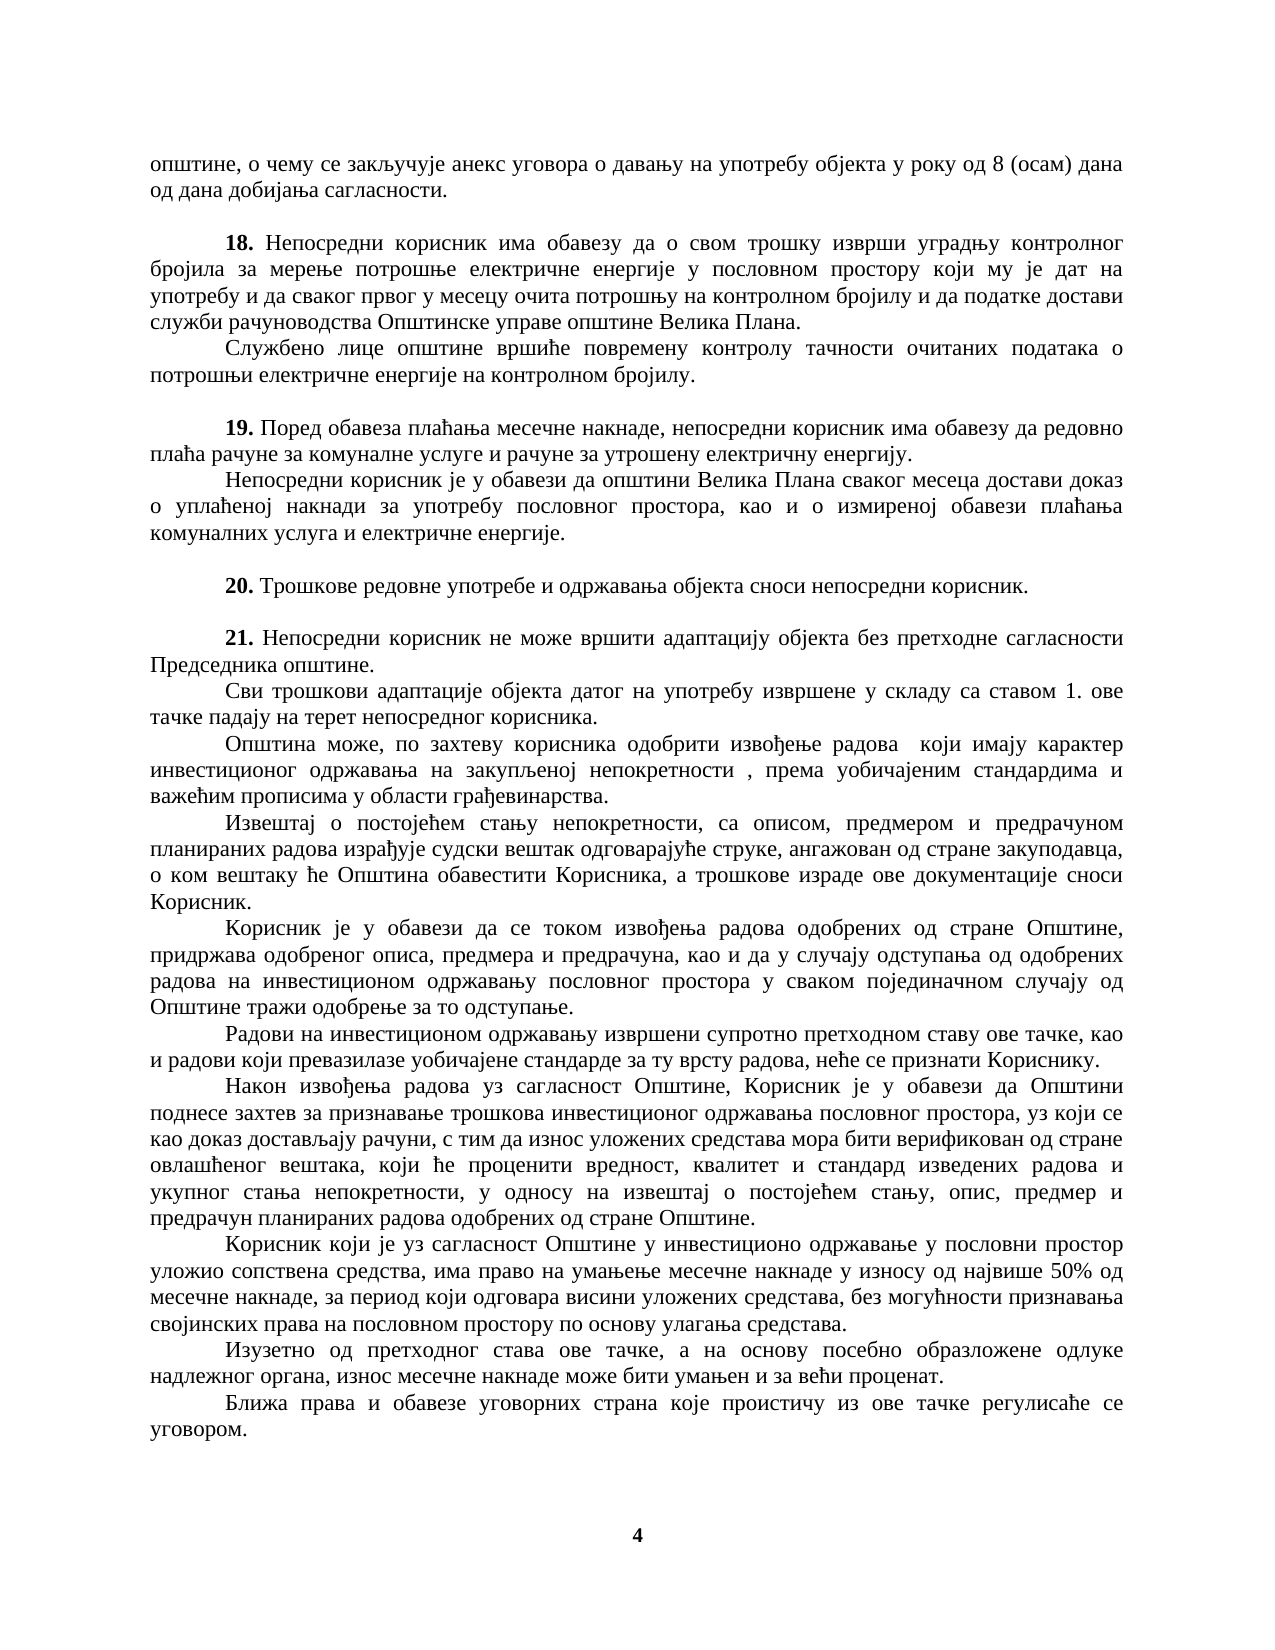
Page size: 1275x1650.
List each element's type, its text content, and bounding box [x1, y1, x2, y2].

text Сви трошкови адаптације објекта датог на употребу извршене у складу са ставом 1. ове тачке падају на терет непосредног корисника. [150, 677, 1125, 730]
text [150, 150, 1125, 203]
text 18. Непосредни корисник има обавезу да о свом трошку изврши уградњу контролног бројила за мерење потрошње електричне енергије у пословном простору који му је дат на употребу и да сваког првог у месецу очита потрошњу на контролном бројилу и да податке достави служби рачуноводства Општинске управе општине Велика Плана. [150, 229, 1125, 334]
text Општина може, по захтеву корисника одобрити извођење радова који имају карактер инвестиционог одржавања на закупљеној непокретности , према уобичајеним стандардима и важећим прописима у области грађевинарства. [150, 730, 1125, 809]
text Корисник је у обавези да се током извођења радова одобрених од стране Општине, придржава одобреног описа, предмера и предрачуна, као и да у случају одступања од одобрених радова на инвестиционом одржавању пословног простора у сваком појединачном случају од Општине тражи одобрење за то одступање. [150, 914, 1125, 1020]
text Извештај о постојећем стању непокретности, са описом, предмером и предрачуном планираних радова израђује судски вештак одговарајуће струке, ангажован од стране закуподавца, о ком вештаку ће Општина обавестити Корисника, а трошкове израде ове документације сноси Корисник. [150, 809, 1125, 914]
text 21. Непосредни корисник не може вршити адаптацију објекта без претходне сагласности Председника општине. [150, 624, 1125, 677]
text Ближа права и обавезе уговорних страна које проистичу из ове тачке регулисаће се уговором. [150, 1389, 1125, 1441]
text Радови на инвестиционом одржавању извршени супротно претходном ставу ове тачке, као и радови који превазилазе уобичајене стандарде за ту врсту радова, неће се признати Кориснику. [150, 1020, 1125, 1072]
text 19. Поред обавеза плаћања месечне накнаде, непосредни корисник има обавезу да редовно плаћа рачуне за комуналне услуге и рачуне за утрошену електричну енергију. [150, 413, 1125, 466]
text 20. Трошкове редовне употребе и одржавања објекта сноси непосредни корисник. [150, 572, 1125, 598]
text Изузетно од претходног става ове тачке, а на основу посебно образложене одлуке надлежног органа, износ месечне накнаде може бити умањен и за већи проценат. [150, 1336, 1125, 1389]
text Корисник који је уз сагласност Општине у инвестиционо одржавање у пословни простор уложио сопствена средства, има право на умањење месечне накнаде у износу од највише 50% од месечне накнаде, за период који одговара висини уложених средстава, без могућности признавања својинских права на пословном простору по основу улагања средстава. [150, 1231, 1125, 1336]
text Непосредни корисник је у обавези да општини Велика Плана сваког месеца достави доказ о уплаћеној накнади за употребу пословног простора, као и о измиреној обавези плаћања комуналних услуга и електричне енергије. [150, 466, 1125, 545]
text Након извођења радова уз сагласност Општине, Корисник је у обавези да Општини поднесе захтев за признавање трошкова инвестиционог одржавања пословног простора, уз који се као доказ достављају рачуни, с тим да износ уложених средстава мора бити верификован од стране овлашћеног вештака, који ће проценити вредност, квалитет и стандард изведених радова и укупног стања непокретности, у односу на извештај о постојећем стању, опис, предмер и предрачун планираних радова одобрених од стране Општине. [150, 1072, 1125, 1231]
text Службено лице општине вршиће повремену контролу тачности очитаних података о потрошњи електричне енергије на контролном бројилу. [150, 334, 1125, 387]
